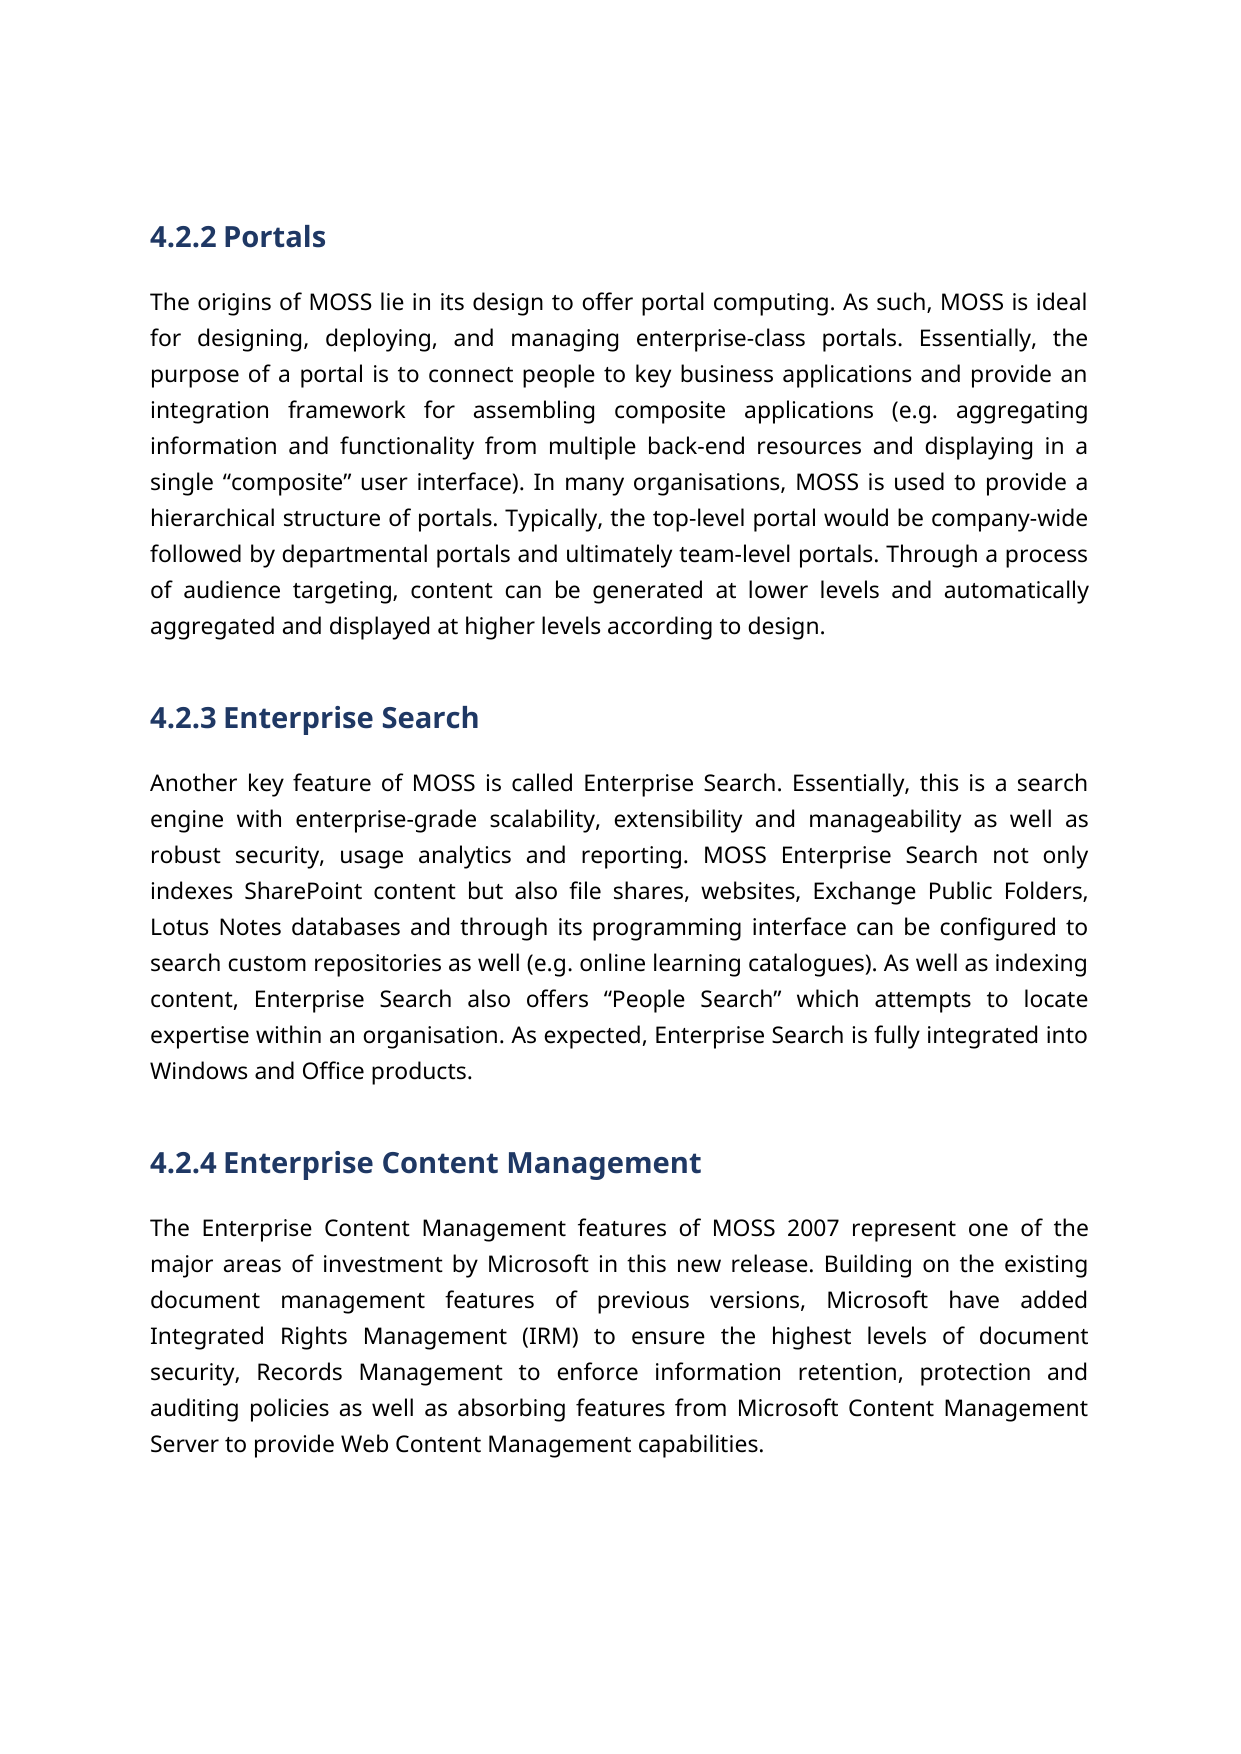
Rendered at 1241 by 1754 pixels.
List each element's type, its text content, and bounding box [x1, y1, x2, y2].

text 4.2.2 Portals [150, 217, 1090, 256]
text The origins of MOSS lie in its design to offer portal computing. As such, MOSS is ideal for designing, deploying, and managing enterprise-class portals. Essentially, the purpose of a portal is to connect people to key business applications and provide an integration framework for assembling composite applications (e.g. aggregating information and functionality from multiple back-end resources and displaying in a single “composite” user interface). In many organisations, MOSS is used to provide a hierarchical structure of portals. Typically, the top-level portal would be company-wide followed by departmental portals and ultimately team-level portals. Through a process of audience targeting, content can be generated at lower levels and automatically aggregated and displayed at higher levels according to design. [150, 286, 1089, 641]
text 4.2.3 Enterprise Search [150, 697, 1090, 737]
text 4.2.4 Enterprise Content Management [150, 1142, 1090, 1182]
text The Enterprise Content Management features of MOSS 2007 represent one of the major areas of investment by Microsoft in this new release. Building on the existing document management features of previous versions, Microsoft have added Integrated Rights Management (IRM) to ensure the highest levels of document security, Records Management to enforce information retention, protection and auditing policies as well as absorbing features from Microsoft Content Management Server to provide Web Content Management capabilities. [150, 1212, 1089, 1459]
text Another key feature of MOSS is called Enterprise Search. Essentially, this is a search engine with enterprise-grade scalability, extensibility and manageability as well as robust security, usage analytics and reporting. MOSS Enterprise Search not only indexes SharePoint content but also file shares, websites, Exchange Public Folders, Lotus Notes databases and through its programming interface can be configured to search custom repositories as well (e.g. online learning catalogues). As well as indexing content, Enterprise Search also offers “People Search” which attempts to locate expertise within an organisation. As expected, Enterprise Search is fully integrated into Windows and Office products. [150, 767, 1089, 1086]
